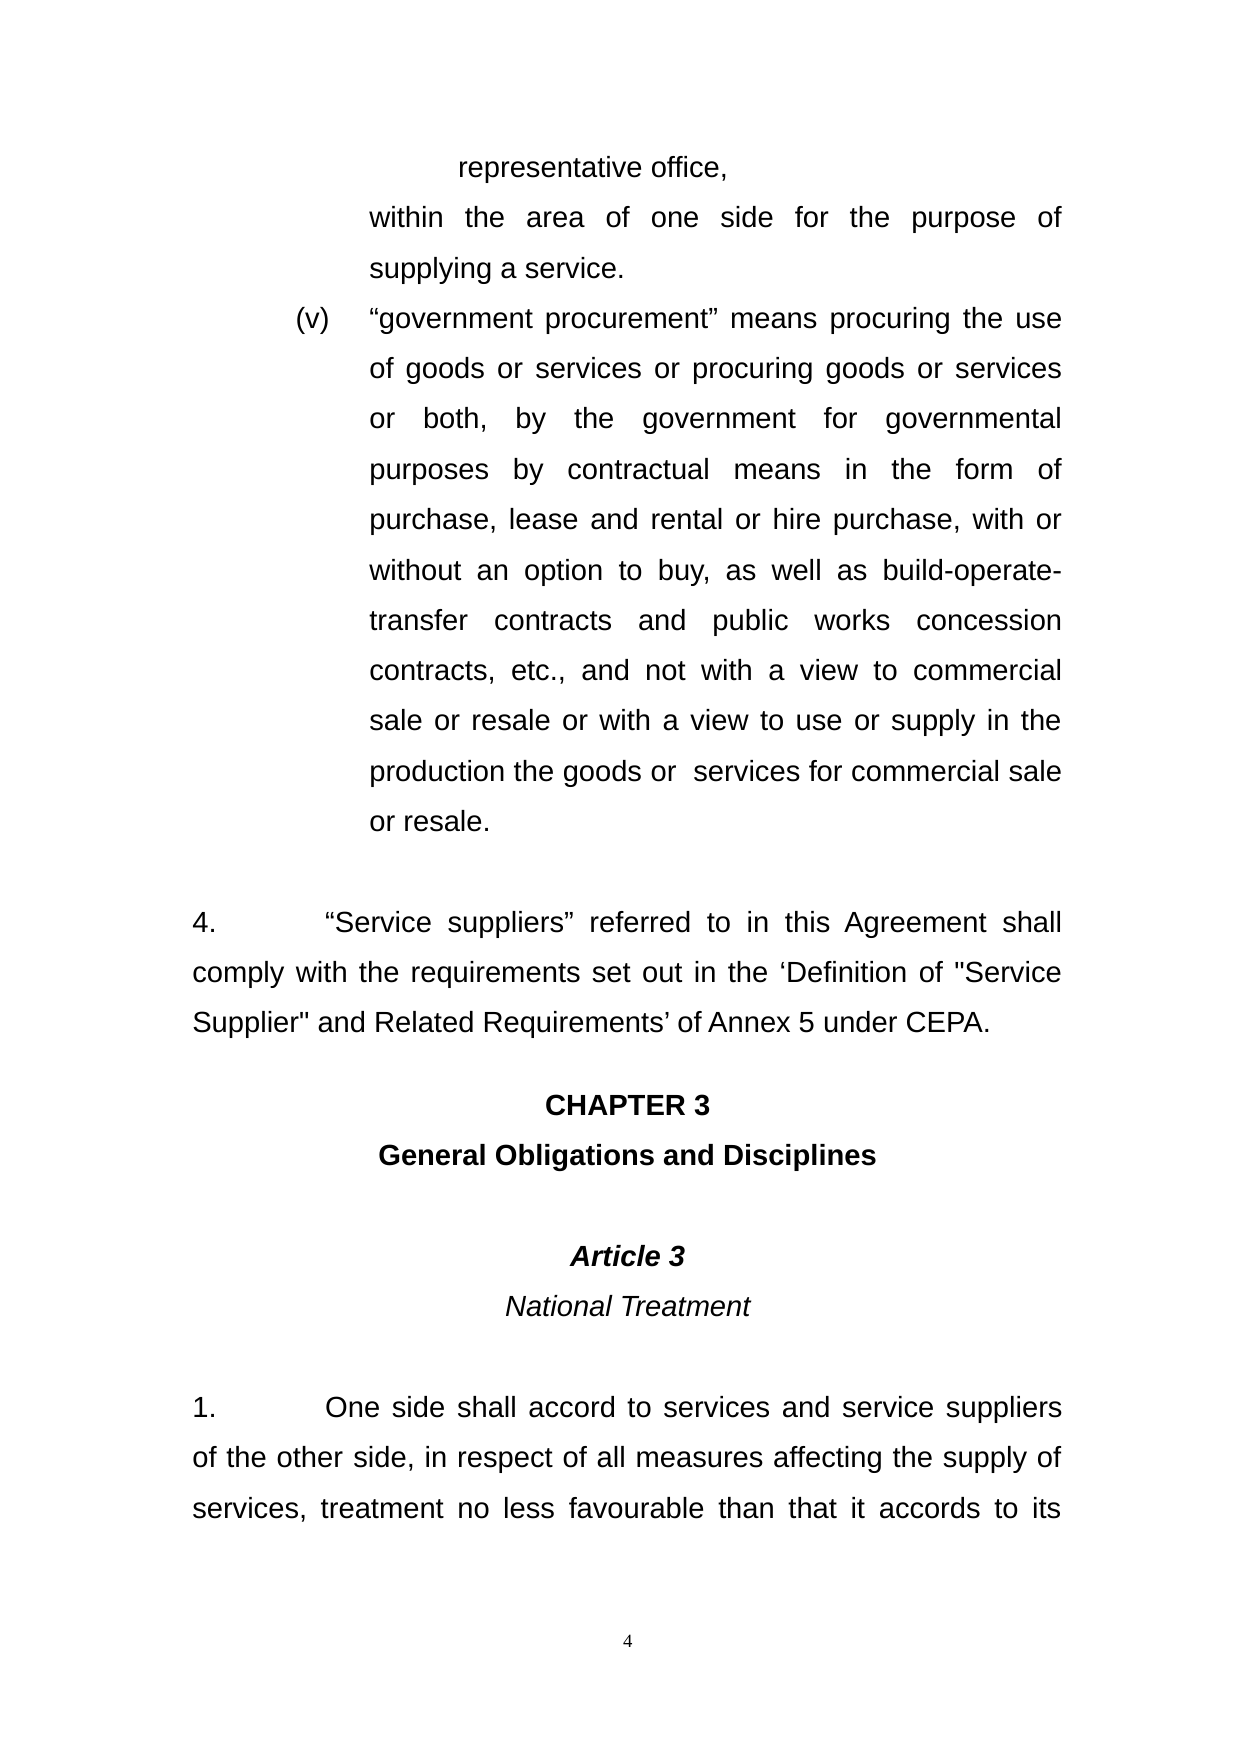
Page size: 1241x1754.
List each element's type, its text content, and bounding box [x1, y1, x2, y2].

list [369, 150, 1063, 183]
text General Obligations and Disciplines [192, 1138, 1063, 1172]
text 4. “Service suppliers” referred to in this Agreement shall comply with the requirements set out in the ‘Definition of "Service Supplier" and Related Requirements’ of Annex 5 under CEPA. [192, 905, 1063, 1039]
list “government procurement” means procuring the use of goods or services or procuring goods or services or both, by the government for governmental purposes by contractual means in the form of purchase, lease and rental or hire purchase, with or without an option to buy, as well as build-operate-transfer contracts and public works concession contracts, etc., and not with a view to commercial sale or resale or with a view to use or supply in the production the goods or services for commercial sale or resale. [295, 301, 1063, 838]
text National Treatment [192, 1289, 1063, 1323]
text within the area of one side for the purpose of supplying a service. [369, 200, 1063, 284]
text Article 3 [192, 1239, 1063, 1273]
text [192, 1390, 1063, 1524]
text CHAPTER 3 [192, 1088, 1063, 1122]
